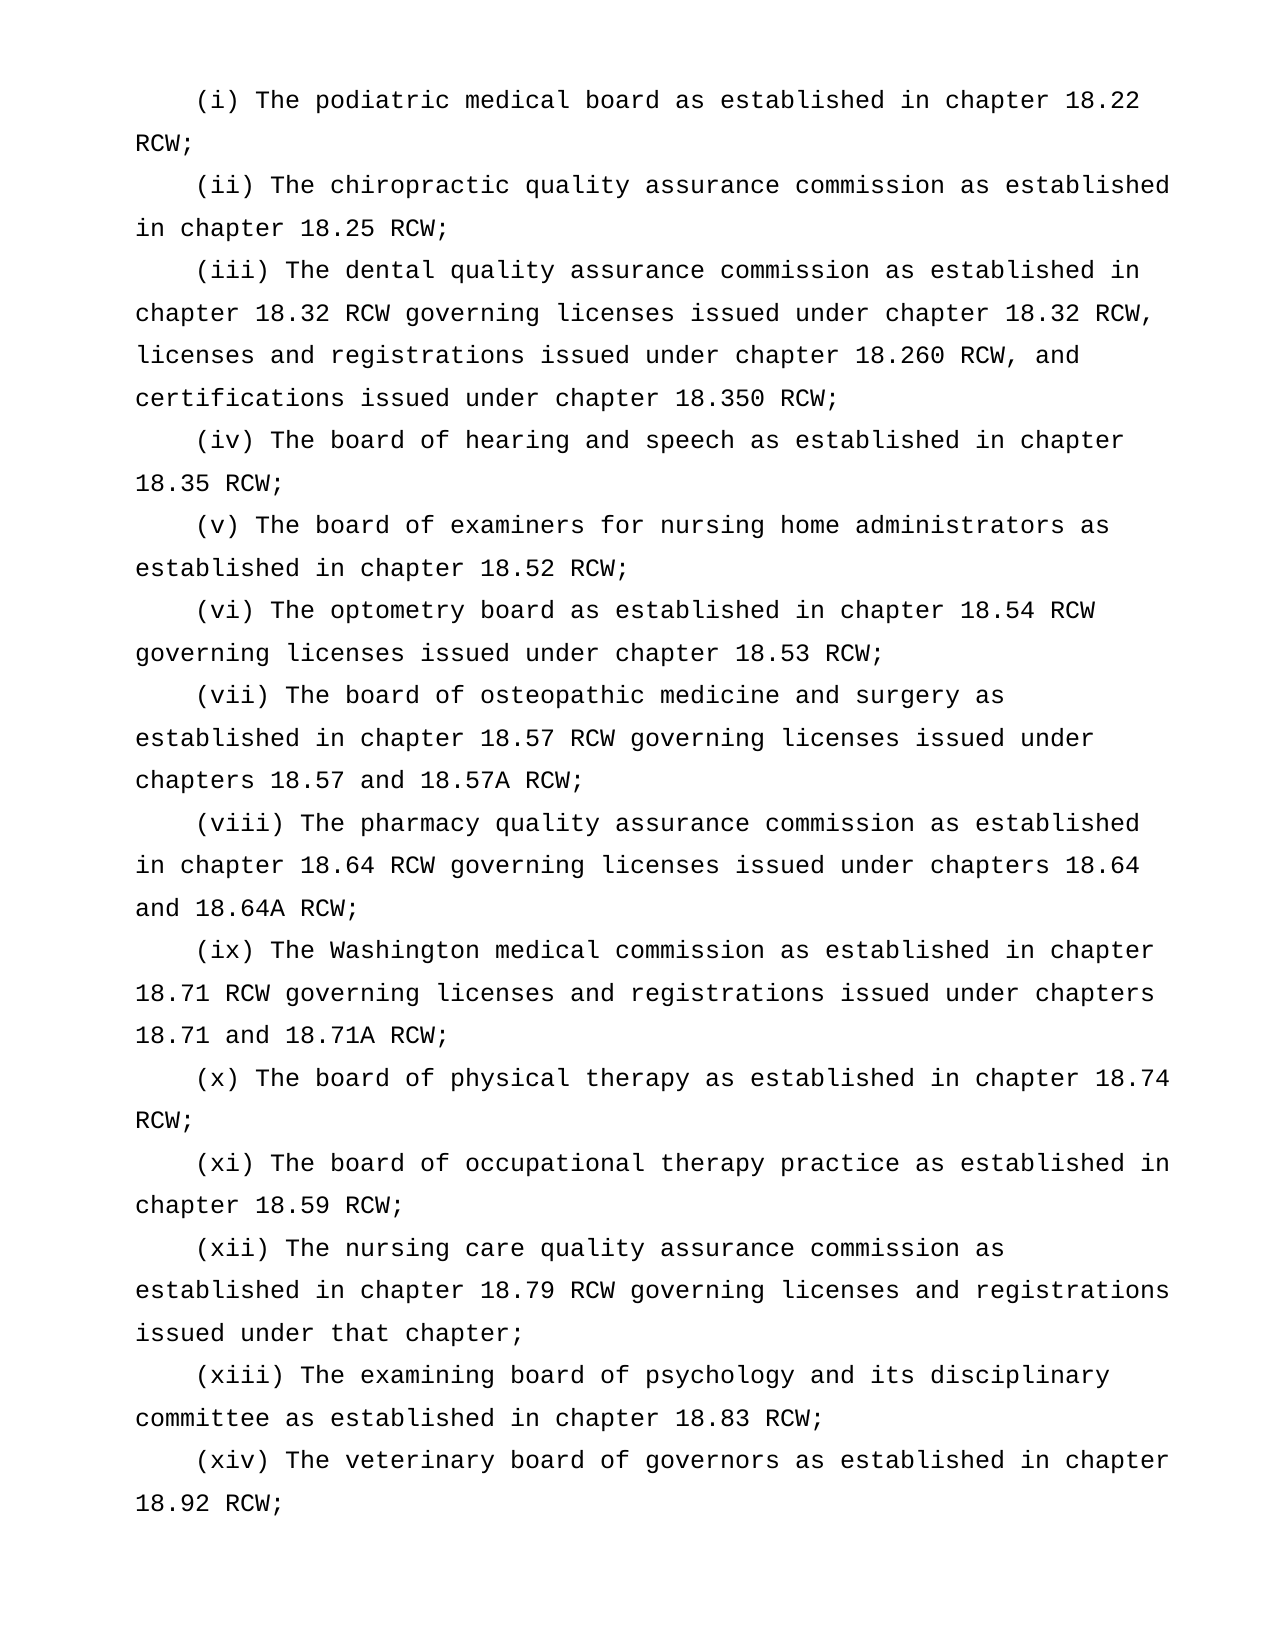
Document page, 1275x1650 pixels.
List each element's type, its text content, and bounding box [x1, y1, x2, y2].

text (iv) The board of hearing and speech as established in chapter 18.35 RCW; [135, 415, 1170, 500]
text (xii) The nursing care quality assurance commission as established in chapter 18.79 RCW governing licenses and registrations issued under that chapter; [135, 1222, 1170, 1350]
text (i) The podiatric medical board as established in chapter 18.22 RCW; [135, 75, 1170, 160]
text (xiii) The examining board of psychology and its disciplinary committee as established in chapter 18.83 RCW; [135, 1350, 1170, 1435]
text (xiv) The veterinary board of governors as established in chapter 18.92 RCW; [135, 1435, 1170, 1520]
text (ix) The Washington medical commission as established in chapter 18.71 RCW governing licenses and registrations issued under chapters 18.71 and 18.71A RCW; [135, 925, 1170, 1052]
text (ii) The chiropractic quality assurance commission as established in chapter 18.25 RCW; [135, 160, 1170, 245]
text (v) The board of examiners for nursing home administrators as established in chapter 18.52 RCW; [135, 500, 1170, 585]
text (x) The board of physical therapy as established in chapter 18.74 RCW; [135, 1052, 1170, 1137]
text (xi) The board of occupational therapy practice as established in chapter 18.59 RCW; [135, 1137, 1170, 1222]
text (iii) The dental quality assurance commission as established in chapter 18.32 RCW governing licenses issued under chapter 18.32 RCW, licenses and registrations issued under chapter 18.260 RCW, and certifications issued under chapter 18.350 RCW; [135, 245, 1170, 415]
text (vii) The board of osteopathic medicine and surgery as established in chapter 18.57 RCW governing licenses issued under chapters 18.57 and 18.57A RCW; [135, 670, 1170, 797]
text (viii) The pharmacy quality assurance commission as established in chapter 18.64 RCW governing licenses issued under chapters 18.64 and 18.64A RCW; [135, 797, 1170, 925]
text (vi) The optometry board as established in chapter 18.54 RCW governing licenses issued under chapter 18.53 RCW; [135, 585, 1170, 670]
